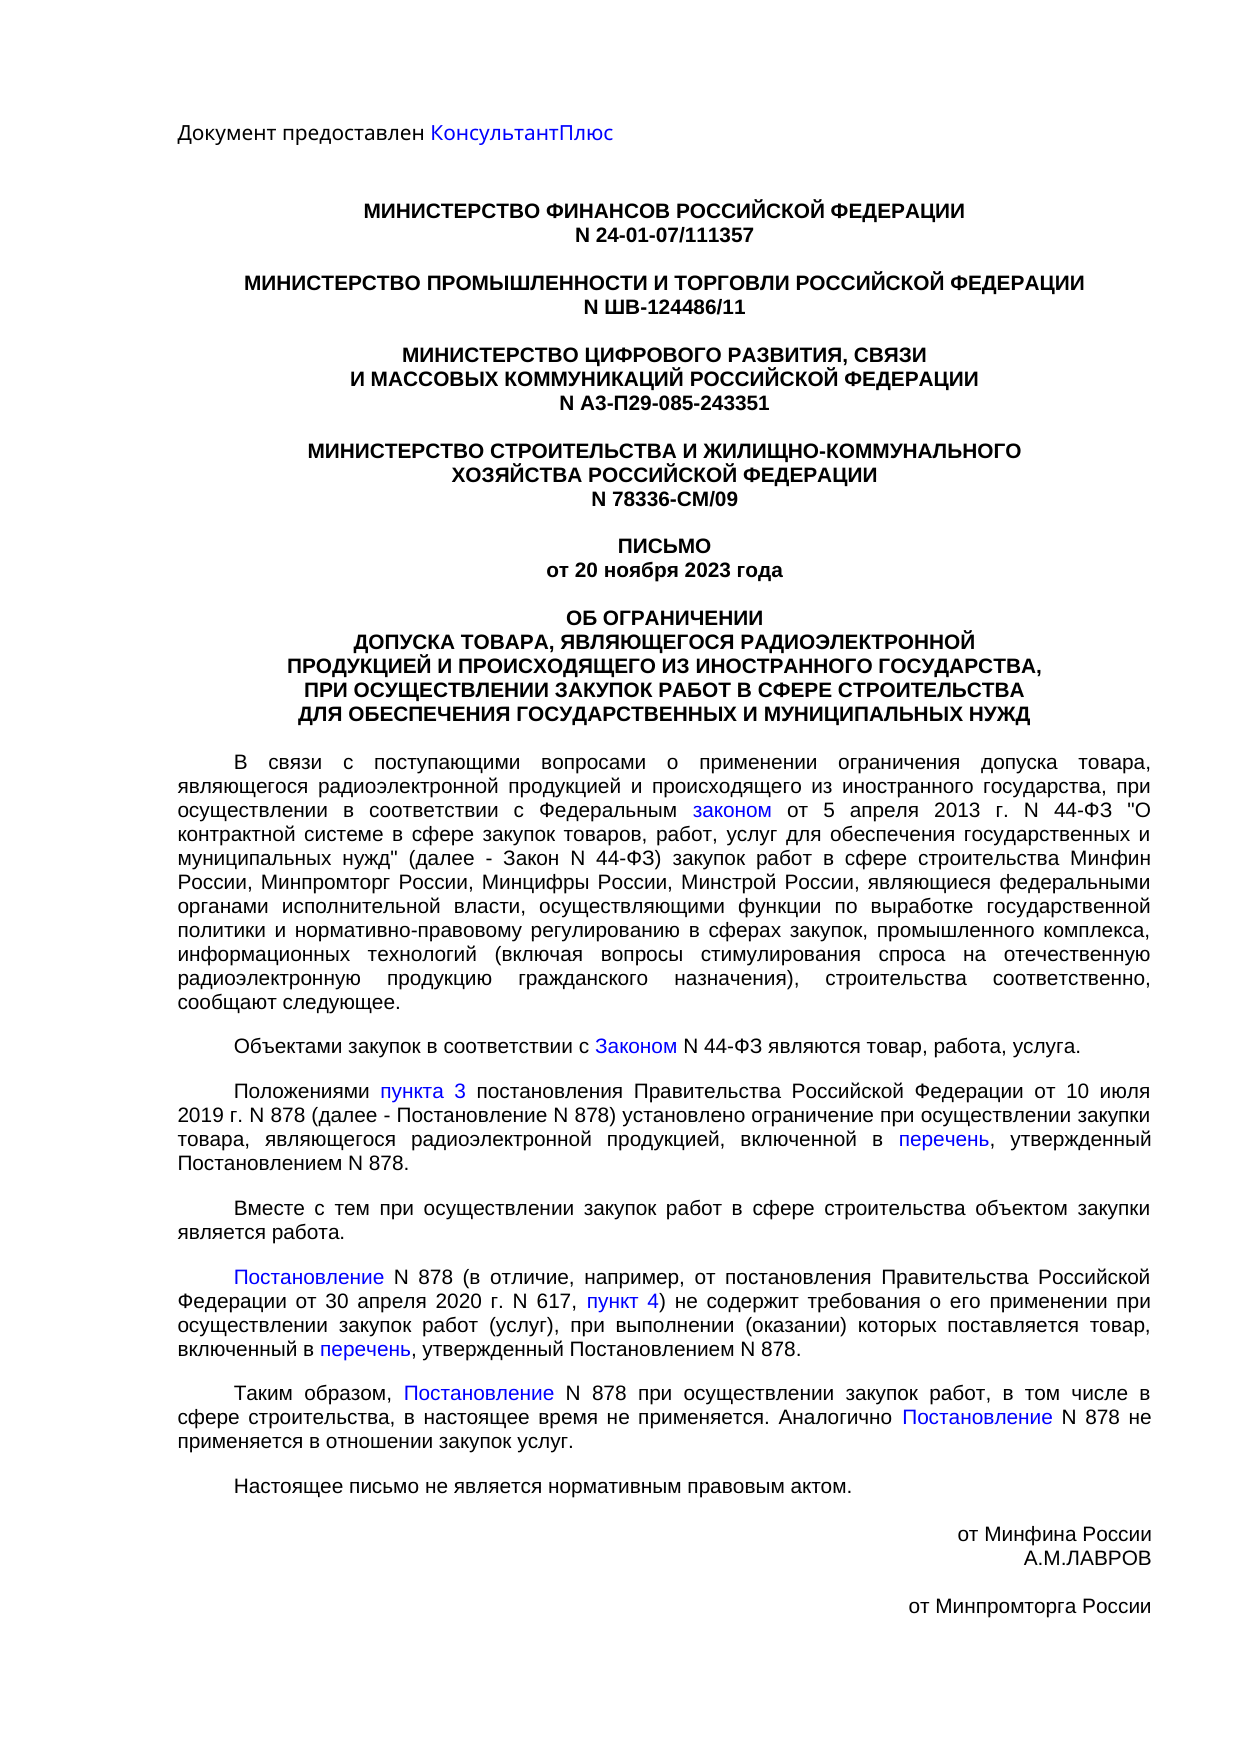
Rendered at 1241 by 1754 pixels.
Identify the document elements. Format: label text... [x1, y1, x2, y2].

title И МАССОВЫХ КОММУНИКАЦИЙ РОССИЙСКОЙ ФЕДЕРАЦИИ [177, 367, 1152, 391]
text Вместе с тем при осуществлении закупок работ в сфере строительства объектом закупки является работа. [177, 1196, 1152, 1244]
title ПИСЬМО [177, 534, 1152, 558]
title ПРОДУКЦИЕЙ И ПРОИСХОДЯЩЕГО ИЗ ИНОСТРАННОГО ГОСУДАРСТВА, [177, 654, 1152, 678]
text А.М.ЛАВРОВ [177, 1546, 1152, 1570]
title МИНИСТЕРСТВО ФИНАНСОВ РОССИЙСКОЙ ФЕДЕРАЦИИ [177, 199, 1152, 223]
title ДОПУСКА ТОВАРА, ЯВЛЯЮЩЕГОСЯ РАДИОЭЛЕКТРОННОЙ [177, 630, 1152, 654]
text В связи с поступающими вопросами о применении ограничения допуска товара, являющегося радиоэлектронной продукцией и происходящего из иностранного государства, при осуществлении в соответствии с Федеральным законом от 5 апреля 2013 г. N 44-ФЗ "О контрактной системе в сфере закупок товаров, работ, услуг для обеспечения государственных и муниципальных нужд" (далее - Закон N 44-ФЗ) закупок работ в сфере строительства Минфин России, Минпромторг России, Минцифры России, Минстрой России, являющиеся федеральными органами исполнительной власти, осуществляющими функции по выработке государственной политики и нормативно-правовому регулированию в сферах закупок, промышленного комплекса, информационных технологий (включая вопросы стимулирования спроса на отечественную радиоэлектронную продукцию гражданского назначения), строительства соответственно, сообщают следующее. [177, 750, 1152, 1013]
title МИНИСТЕРСТВО СТРОИТЕЛЬСТВА И ЖИЛИЩНО-КОММУНАЛЬНОГО [177, 438, 1152, 462]
title N А3-П29-085-243351 [177, 391, 1152, 414]
text Таким образом, Постановление N 878 при осуществлении закупок работ, в том числе в сфере строительства, в настоящее время не применяется. Аналогично Постановление N 878 не применяется в отношении закупок услуг. [177, 1381, 1152, 1453]
text Положениями пункта 3 постановления Правительства Российской Федерации от 10 июля 2019 г. N 878 (далее - Постановление N 878) установлено ограничение при осуществлении закупки товара, являющегося радиоэлектронной продукцией, включенной в перечень, утвержденный Постановлением N 878. [177, 1079, 1152, 1175]
text от Минфина России [177, 1522, 1152, 1546]
title N 78336-СМ/09 [177, 486, 1152, 510]
text от Минпромторга России [177, 1594, 1152, 1618]
text Настоящее письмо не является нормативным правовым актом. [177, 1474, 1152, 1498]
text Постановление N 878 (в отличие, например, от постановления Правительства Российской Федерации от 30 апреля 2020 г. N 617, пункт 4) не содержит требования о его применении при осуществлении закупок работ (услуг), при выполнении (оказании) которых поставляется товар, включенный в перечень, утвержденный Постановлением N 878. [177, 1264, 1152, 1360]
title от 20 ноября 2023 года [177, 558, 1152, 582]
title N 24-01-07/111357 [177, 223, 1152, 247]
title МИНИСТЕРСТВО ЦИФРОВОГО РАЗВИТИЯ, СВЯЗИ [177, 343, 1152, 367]
title N ШВ-124486/11 [177, 295, 1152, 319]
title ОБ ОГРАНИЧЕНИИ [177, 606, 1152, 630]
title МИНИСТЕРСТВО ПРОМЫШЛЕННОСТИ И ТОРГОВЛИ РОССИЙСКОЙ ФЕДЕРАЦИИ [177, 271, 1152, 295]
title Документ предоставлен КонсультантПлюс [177, 118, 1152, 175]
title ДЛЯ ОБЕСПЕЧЕНИЯ ГОСУДАРСТВЕННЫХ И МУНИЦИПАЛЬНЫХ НУЖД [177, 702, 1152, 726]
title ХОЗЯЙСТВА РОССИЙСКОЙ ФЕДЕРАЦИИ [177, 462, 1152, 486]
title ПРИ ОСУЩЕСТВЛЕНИИ ЗАКУПОК РАБОТ В СФЕРЕ СТРОИТЕЛЬСТВА [177, 678, 1152, 702]
text Объектами закупок в соответствии с Законом N 44-ФЗ являются товар, работа, услуга. [177, 1034, 1152, 1058]
